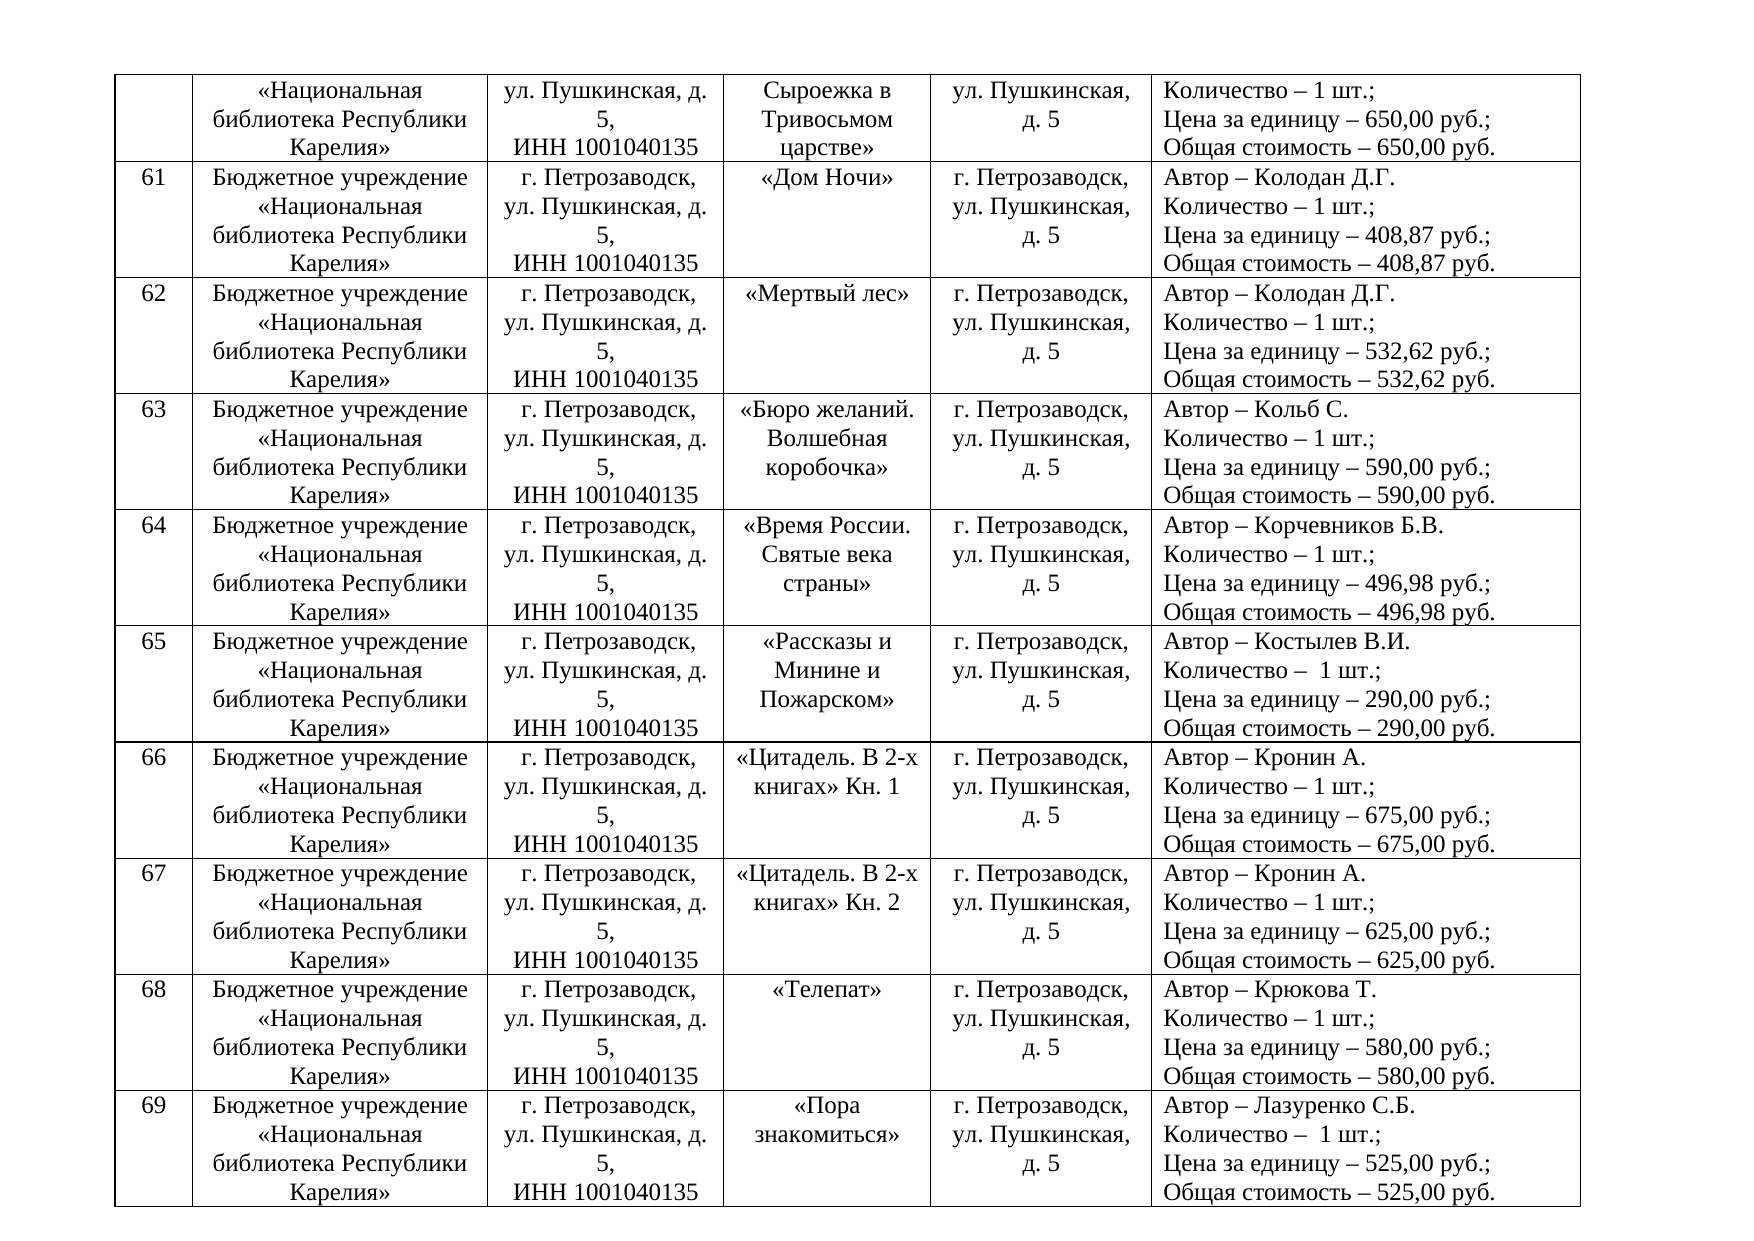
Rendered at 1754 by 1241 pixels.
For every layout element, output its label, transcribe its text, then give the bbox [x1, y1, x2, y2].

table_cell г. Петрозаводск, ул. Пушкинская, д. 5, ИНН 1001040135 [488, 859, 723, 973]
table_cell «Бюро желаний. Волшебная коробочка» [724, 394, 930, 509]
table_cell г. Петрозаводск, ул. Пушкинская, д. 5, ИНН 1001040135 [488, 278, 723, 393]
table_cell Бюджетное учреждение «Национальная библиотека Республики Карелия» [193, 743, 487, 857]
table_cell 69 [116, 1091, 192, 1206]
table_cell 66 [116, 743, 192, 857]
table_cell 67 [116, 859, 192, 973]
table_cell г. Петрозаводск, ул. Пушкинская, д. 5, ИНН 1001040135 [488, 162, 723, 277]
table_cell Бюджетное учреждение «Национальная библиотека Республики Карелия» [193, 162, 487, 277]
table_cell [1152, 75, 1580, 161]
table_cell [488, 1091, 723, 1206]
table_cell г. Петрозаводск, ул. Пушкинская, д. 5 [931, 743, 1151, 857]
table_cell Автор – Кронин А. Количество – 1 шт.; Цена за единицу – 675,00 руб.; Общая стоимость – 675,00 руб. [1152, 743, 1580, 857]
table_cell «Цитадель. В 2-х книгах» Кн. 1 [724, 743, 930, 857]
table_cell г. Петрозаводск, ул. Пушкинская, д. 5, ИНН 1001040135 [488, 975, 723, 1089]
table_cell Автор – Колодан Д.Г. Количество – 1 шт.; Цена за единицу – 532,62 руб.; Общая стоимость – 532,62 руб. [1152, 278, 1580, 393]
table_cell 68 [116, 975, 192, 1089]
table_cell Бюджетное учреждение «Национальная библиотека Республики Карелия» [193, 859, 487, 973]
table_cell г. Петрозаводск, ул. Пушкинская, д. 5 [931, 278, 1151, 393]
table_cell г. Петрозаводск, ул. Пушкинская, д. 5 [931, 859, 1151, 973]
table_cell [488, 75, 723, 161]
table_cell «Мертвый лес» [724, 278, 930, 393]
table_cell Бюджетное учреждение «Национальная библиотека Республики Карелия» [193, 278, 487, 393]
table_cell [724, 75, 930, 161]
table_cell «Пора знакомиться» [724, 1091, 930, 1206]
table_cell «Время России. Святые века страны» [724, 510, 930, 625]
table_cell 65 [116, 626, 192, 741]
table_cell 60 [116, 75, 192, 161]
table_cell г. Петрозаводск, ул. Пушкинская, д. 5, ИНН 1001040135 [488, 626, 723, 741]
table_cell г. Петрозаводск, ул. Пушкинская, д. 5, ИНН 1001040135 [488, 510, 723, 625]
table_cell 61 [116, 162, 192, 277]
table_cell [931, 1091, 1151, 1206]
table_cell г. Петрозаводск, ул. Пушкинская, д. 5 [931, 510, 1151, 625]
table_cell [931, 75, 1151, 161]
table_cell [193, 75, 487, 161]
table_cell Бюджетное учреждение «Национальная библиотека Республики Карелия» [193, 975, 487, 1089]
table_cell г. Петрозаводск, ул. Пушкинская, д. 5 [931, 975, 1151, 1089]
table_cell Бюджетное учреждение «Национальная библиотека Республики Карелия» [193, 626, 487, 741]
table_cell 62 [116, 278, 192, 393]
table_cell «Цитадель. В 2-х книгах» Кн. 2 [724, 859, 930, 973]
table_cell Автор – Кольб С. Количество – 1 шт.; Цена за единицу – 590,00 руб.; Общая стоимость – 590,00 руб. [1152, 394, 1580, 509]
table_cell г. Петрозаводск, ул. Пушкинская, д. 5, ИНН 1001040135 [488, 394, 723, 509]
table_cell Автор – Крюкова Т. Количество – 1 шт.; Цена за единицу – 580,00 руб.; Общая стоимость – 580,00 руб. [1152, 975, 1580, 1089]
table_cell 63 [116, 394, 192, 509]
table_cell Автор – Лазуренко С.Б. Количество – 1 шт.; Цена за единицу – 525,00 руб.; Общая стоимость – 525,00 руб. [1152, 1091, 1580, 1206]
table_cell г. Петрозаводск, ул. Пушкинская, д. 5, ИНН 1001040135 [488, 743, 723, 857]
table_cell Автор – Колодан Д.Г. Количество – 1 шт.; Цена за единицу – 408,87 руб.; Общая стоимость – 408,87 руб. [1152, 162, 1580, 277]
table_cell «Дом Ночи» [724, 162, 930, 277]
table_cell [193, 1091, 487, 1206]
table_cell г. Петрозаводск, ул. Пушкинская, д. 5 [931, 394, 1151, 509]
table_cell Автор – Кронин А. Количество – 1 шт.; Цена за единицу – 625,00 руб.; Общая стоимость – 625,00 руб. [1152, 859, 1580, 973]
table_cell г. Петрозаводск, ул. Пушкинская, д. 5 [931, 626, 1151, 741]
table_cell «Телепат» [724, 975, 930, 1089]
table_cell Бюджетное учреждение «Национальная библиотека Республики Карелия» [193, 510, 487, 625]
table_cell г. Петрозаводск, ул. Пушкинская, д. 5 [931, 162, 1151, 277]
table_cell Автор – Корчевников Б.В. Количество – 1 шт.; Цена за единицу – 496,98 руб.; Общая стоимость – 496,98 руб. [1152, 510, 1580, 625]
table_cell 64 [116, 510, 192, 625]
table_cell Автор – Костылев В.И. Количество – 1 шт.; Цена за единицу – 290,00 руб.; Общая стоимость – 290,00 руб. [1152, 626, 1580, 741]
table_cell Бюджетное учреждение «Национальная библиотека Республики Карелия» [193, 394, 487, 509]
table_cell «Рассказы и Минине и Пожарском» [724, 626, 930, 741]
